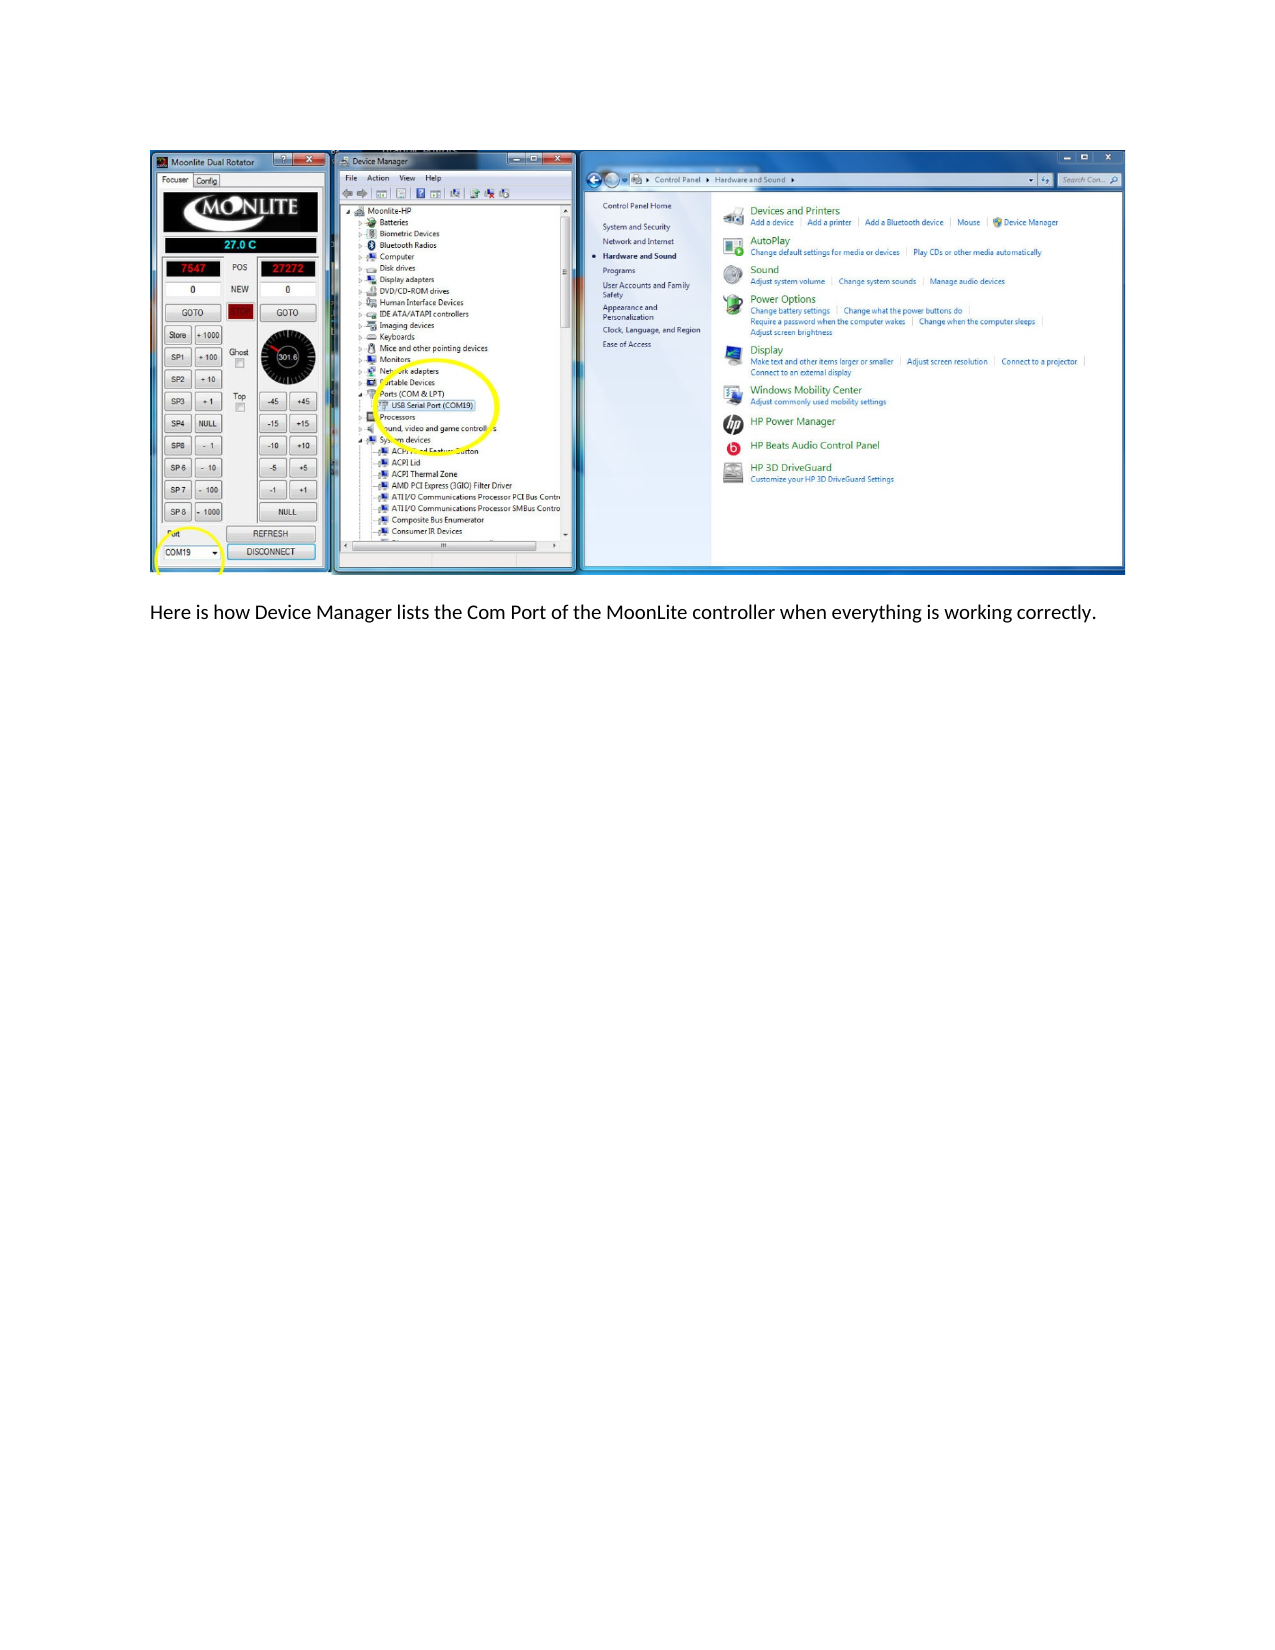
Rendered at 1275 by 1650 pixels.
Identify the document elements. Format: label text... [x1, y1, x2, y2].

picture [150, 150, 1125, 575]
text Here is how Device Manager lists the Com Port of the MoonLite controller when everything is working correctly. [150, 599, 1125, 624]
